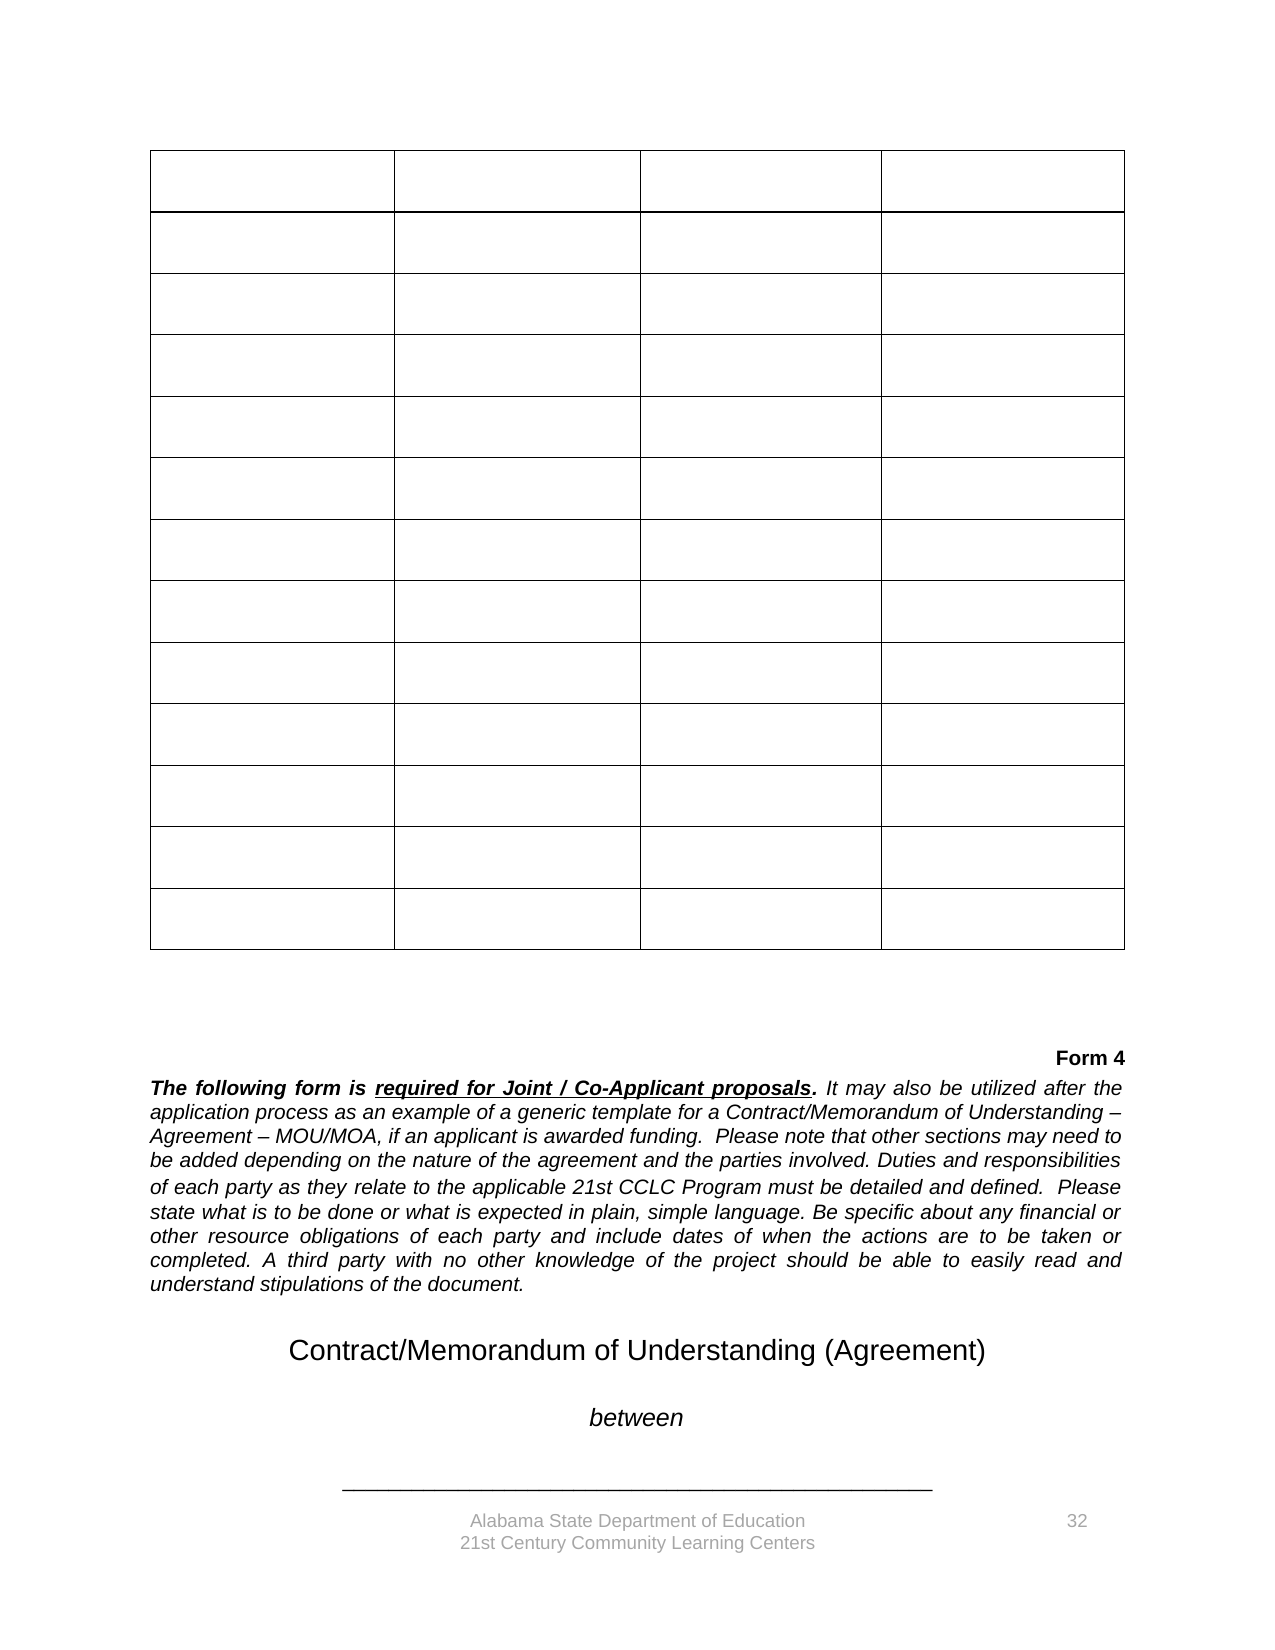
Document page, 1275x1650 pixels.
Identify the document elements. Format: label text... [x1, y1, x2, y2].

table_cell [882, 458, 1124, 519]
table_cell [882, 766, 1124, 826]
table_cell [395, 704, 640, 764]
table_cell [641, 889, 881, 949]
table_cell [395, 643, 640, 703]
table_cell [395, 458, 640, 519]
table_cell [151, 827, 394, 887]
table_cell [882, 213, 1124, 273]
table_cell [882, 643, 1124, 703]
table_cell [882, 151, 1124, 211]
table_cell [151, 889, 394, 949]
table_cell [641, 704, 881, 764]
table_cell [641, 643, 881, 703]
table_cell [151, 397, 394, 457]
table_cell [395, 581, 640, 642]
table_cell [395, 213, 640, 273]
table_cell [395, 827, 640, 887]
table_cell [395, 335, 640, 396]
table_cell [641, 151, 881, 211]
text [150, 1468, 1125, 1492]
text between [150, 1402, 1125, 1431]
table_cell [151, 151, 394, 211]
table_cell [641, 520, 881, 580]
table_cell [882, 274, 1124, 334]
table_cell [151, 213, 394, 273]
table_cell [151, 274, 394, 334]
table_cell [151, 520, 394, 580]
table_cell [395, 766, 640, 826]
table_cell [151, 766, 394, 826]
table_cell [882, 520, 1124, 580]
table_cell [882, 335, 1124, 396]
table_cell [395, 889, 640, 949]
text The following form is required for Joint / Co-Applicant proposals. It may also be utilized after the application process as an example of a generic template for a Contract/Memorandum of Understanding – Agreement – MOU/MOA, if an applicant is awarded funding. Please note that other sections may need to be added depending on the nature of the agreement and the parties involved. Duties and responsibilities of each party as they relate to the applicable 21st CCLC Program must be detailed and defined. Please state what is to be done or what is expected in plain, simple language. Be specific about any financial or other resource obligations of each party and include dates of when the actions are to be taken or completed. A third party with no other knowledge of the project should be able to easily read and understand stipulations of the document. [150, 1076, 1125, 1296]
text Contract/Memorandum of Understanding (Agreement) [150, 1332, 1125, 1366]
table_cell [882, 581, 1124, 642]
table_cell [641, 827, 881, 887]
table_cell [641, 397, 881, 457]
table_cell [395, 274, 640, 334]
text Form 4 [150, 1045, 1125, 1069]
table_cell [151, 335, 394, 396]
table_cell [395, 397, 640, 457]
table_cell [641, 335, 881, 396]
table_cell [151, 643, 394, 703]
table_cell [882, 889, 1124, 949]
table_cell [151, 458, 394, 519]
table_cell [151, 704, 394, 764]
table_cell [395, 520, 640, 580]
table_cell [151, 581, 394, 642]
table_cell [641, 213, 881, 273]
table_cell [882, 704, 1124, 764]
table_cell [395, 151, 640, 211]
table_cell [882, 397, 1124, 457]
table_cell [882, 827, 1124, 887]
table_cell [641, 766, 881, 826]
table_cell [641, 581, 881, 642]
table_cell [641, 274, 881, 334]
table_cell [641, 458, 881, 519]
